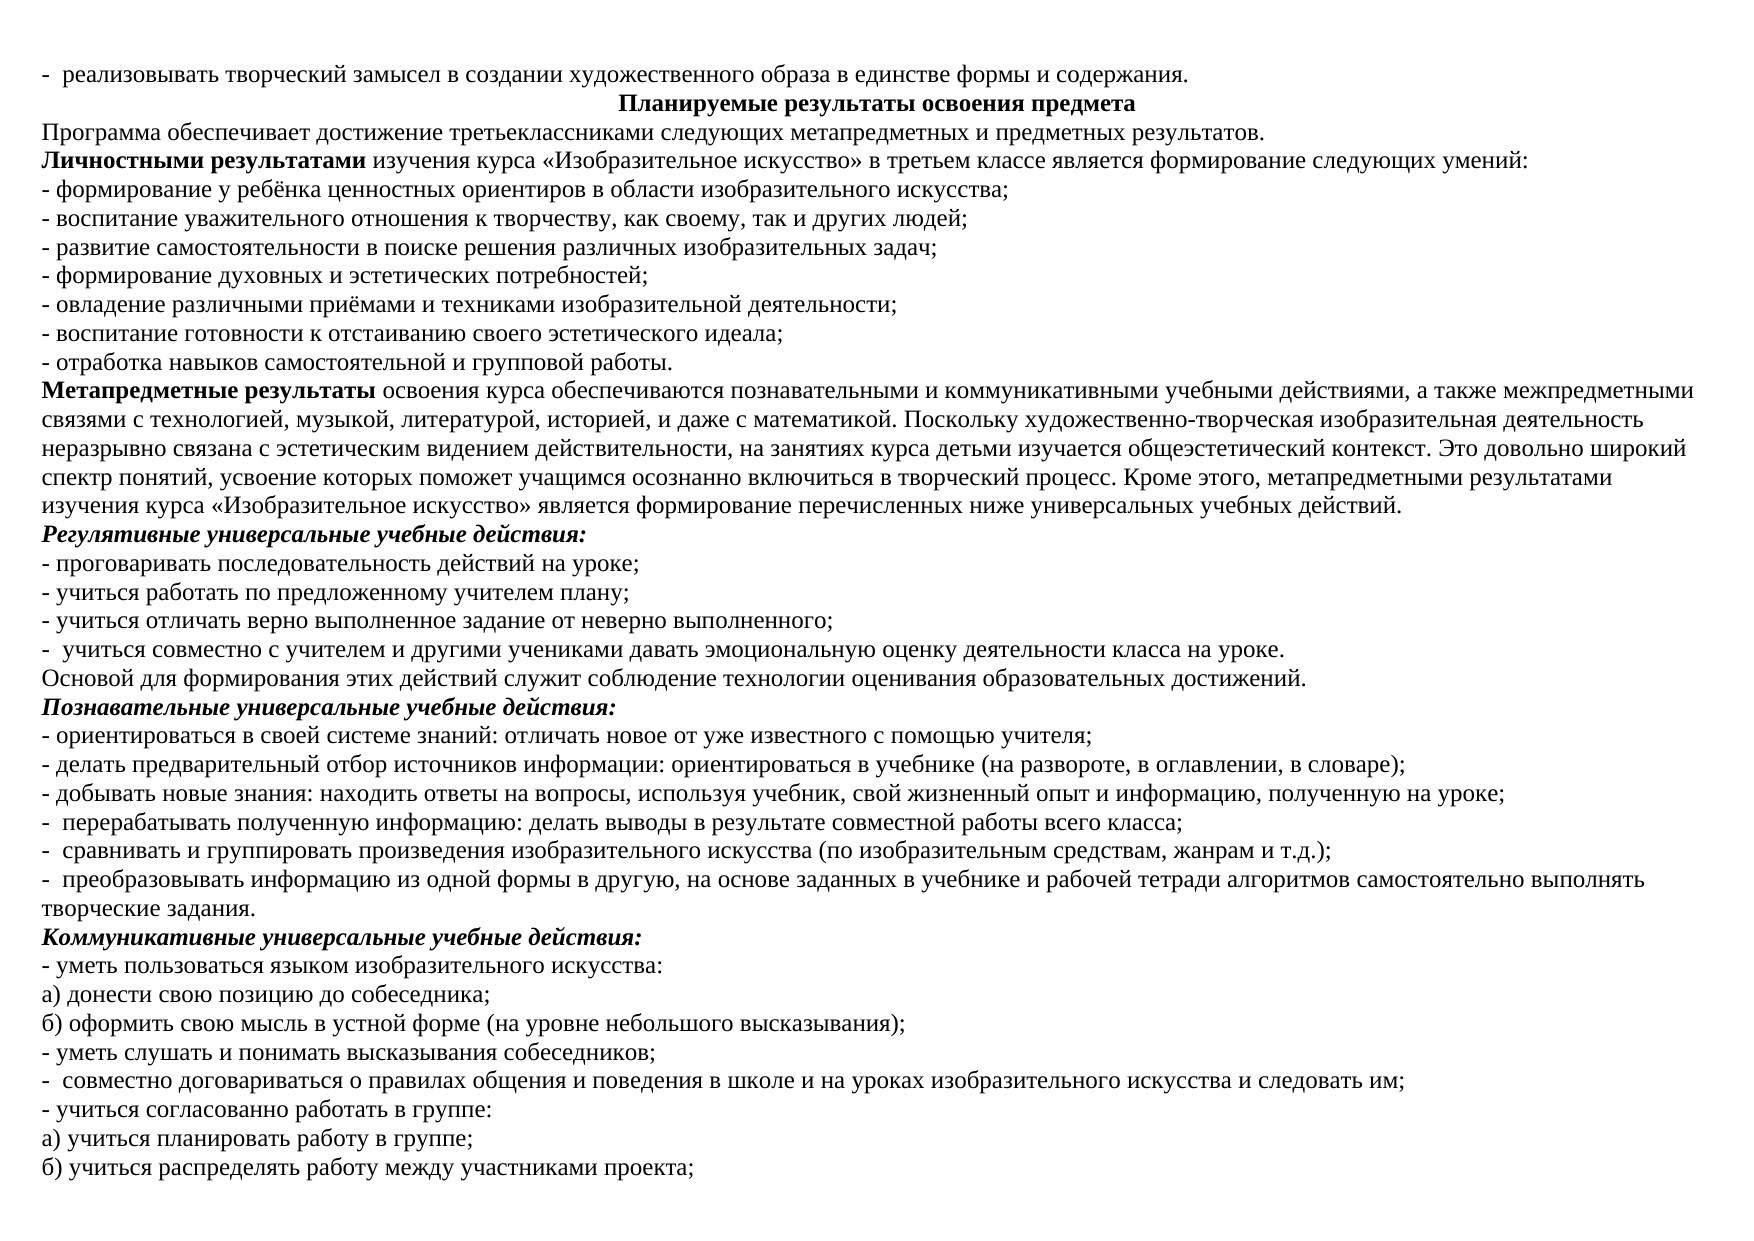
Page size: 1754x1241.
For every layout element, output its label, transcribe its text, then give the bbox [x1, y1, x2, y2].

text - перерабатывать полученную информацию: делать выводы в результате совместной работы всего класса; [41, 807, 1713, 835]
text - учиться совместно с учителем и другими учениками давать эмоциональную оценку деятельности класса на уроке. [41, 634, 1713, 663]
text - формирование духовных и эстетических потребностей; [41, 260, 1713, 289]
text а) учиться планировать работу в группе; [41, 1123, 1713, 1152]
text - учиться согласованно работать в группе: [41, 1094, 1713, 1123]
text - совместно договариваться о правилах общения и поведения в школе и на уроках изобразительного искусства и следовать им; [41, 1065, 1713, 1094]
text Основой для формирования этих действий служит соблюдение технологии оценивания образовательных достижений. [41, 663, 1713, 692]
text - ориентироваться в своей системе знаний: отличать новое от уже известного с помощью учителя; [41, 720, 1713, 749]
text - формирование у ребёнка ценностных ориентиров в области изобразительного искусства; [41, 174, 1713, 203]
text - уметь слушать и понимать высказывания собеседников; [41, 1037, 1713, 1065]
text - делать предварительный отбор источников информации: ориентироваться в учебнике (на развороте, в оглавлении, в словаре); [41, 749, 1713, 778]
text Программа обеспечивает достижение третьеклассниками следующих метапредметных и предметных результатов. [41, 117, 1713, 145]
text Метапредметные результаты освоения курса обеспечиваются познавательными и коммуникативными учебными действиями, а также межпредметными связями с технологией, музыкой, литературой, историей, и даже с математикой. Поскольку художественно-творческая изобразительная деятельность неразрывно связана с эстетическим видением действительности, на занятиях курса детьми изучается общеэстетический контекст. Это довольно широкий спектр понятий, усвоение которых поможет учащимся осознанно включиться в творческий процесс. Кроме этого, метапредметными результатами изучения курса «Изобразительное искусство» является формирование перечисленных ниже универсальных учебных действий. [41, 375, 1713, 519]
text - воспитание готовности к отстаиванию своего эстетического идеала; [41, 318, 1713, 347]
text - воспитание уважительного отношения к творчеству, как своему, так и других людей; [41, 203, 1713, 232]
text - развитие самостоятельности в поиске решения различных изобразительных задач; [41, 232, 1713, 260]
text Личностными результатами изучения курса «Изобразительное искусство» в третьем классе является формирование следующих умений: [41, 145, 1713, 174]
text - реализовывать творческий замысел в создании художественного образа в единстве формы и содержания. [41, 59, 1713, 88]
text - овладение различными приёмами и техниками изобразительной деятельности; [41, 289, 1713, 318]
text - преобразовывать информацию из одной формы в другую, на основе заданных в учебнике и рабочей тетради алгоритмов самостоятельно выполнять творческие задания. [41, 864, 1713, 922]
text б) учиться распределять работу между участниками проекта; [41, 1152, 1713, 1180]
text - проговаривать последовательность действий на уроке; [41, 548, 1713, 577]
text - сравнивать и группировать произведения изобразительного искусства (по изобразительным средствам, жанрам и т.д.); [41, 835, 1713, 864]
text - уметь пользоваться языком изобразительного искусства: [41, 950, 1713, 979]
text - учиться отличать верно выполненное задание от неверно выполненного; [41, 605, 1713, 634]
text Коммуникативные универсальные учебные действия: [41, 922, 1713, 950]
text а) донести свою позицию до собеседника; [41, 979, 1713, 1008]
text Регулятивные универсальные учебные действия: [41, 519, 1713, 548]
text б) оформить свою мысль в устной форме (на уровне небольшого высказывания); [41, 1008, 1713, 1037]
text Познавательные универсальные учебные действия: [41, 692, 1713, 720]
text Планируемые результаты освоения предмета [41, 88, 1713, 117]
text - отработка навыков самостоятельной и групповой работы. [41, 347, 1713, 375]
text - учиться работать по предложенному учителем плану; [41, 577, 1713, 605]
text - добывать новые знания: находить ответы на вопросы, используя учебник, свой жизненный опыт и информацию, полученную на уроке; [41, 778, 1713, 807]
